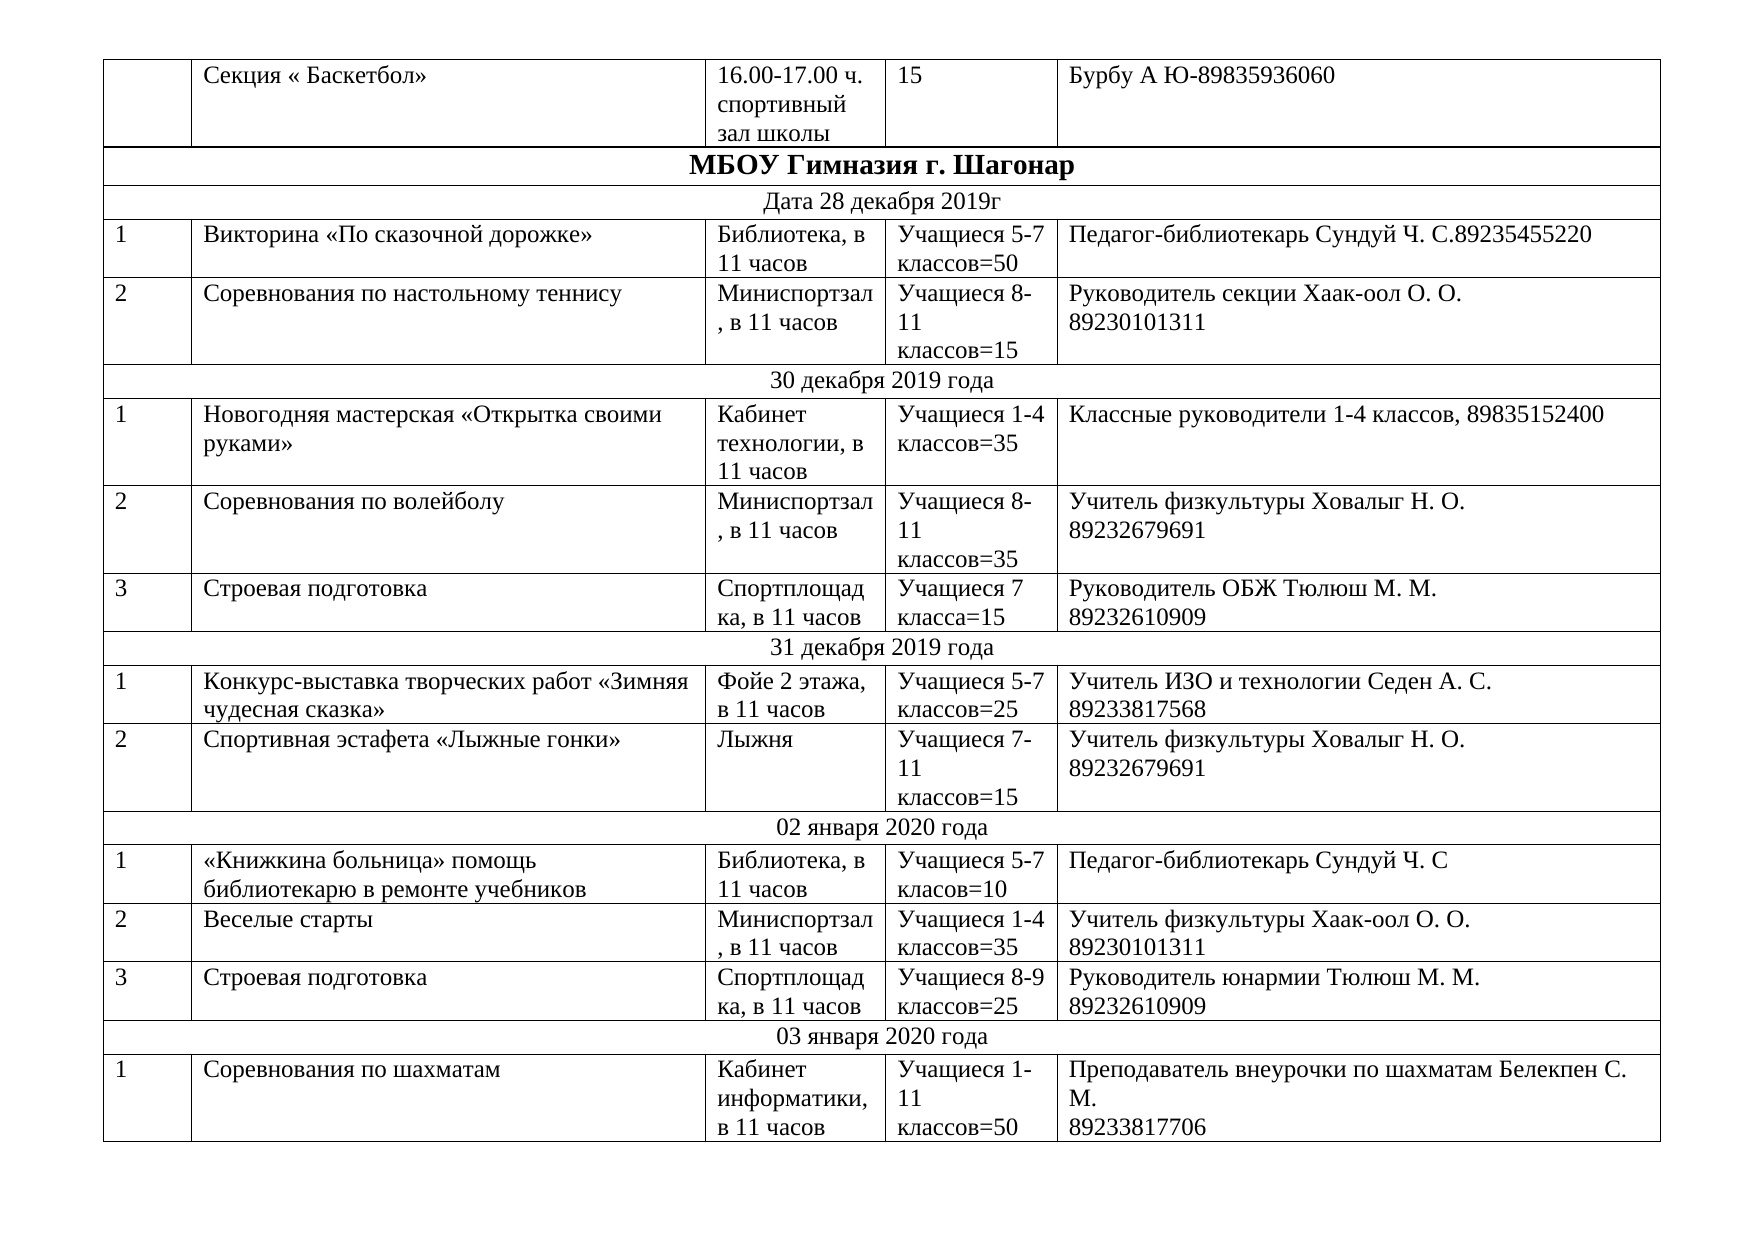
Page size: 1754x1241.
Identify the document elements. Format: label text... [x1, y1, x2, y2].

table_cell Кабинет информатики, в 11 часов [706, 1055, 885, 1141]
table_cell Веселые старты [192, 904, 705, 961]
table_cell Миниспортзал, в 11 часов [706, 486, 885, 572]
table_cell 2 [104, 904, 191, 961]
table_cell Педагог-библиотекарь Сундуй Ч. С.89235455220 [1058, 220, 1660, 277]
table_cell Спортплощадка, в 11 часов [706, 962, 885, 1020]
table_cell 31 декабря 2019 года [104, 632, 1660, 665]
table_cell 1 [104, 399, 191, 485]
table_cell Учащиеся 5-7 класов=10 [886, 845, 1057, 903]
table_cell Педагог-библиотекарь Сундуй Ч. С [1058, 845, 1660, 903]
table_cell Учащиеся 1-4 классов=35 [886, 904, 1057, 961]
table_cell Учитель физкультуры Ховалыг Н. О. 89232679691 [1058, 724, 1660, 811]
table_cell Соревнования по шахматам [192, 1055, 705, 1141]
table_cell 03 января 2020 года [104, 1021, 1660, 1053]
table_cell Спортплощадка, в 11 часов [706, 574, 885, 631]
table_cell Учащиеся 1-4 классов=35 [886, 399, 1057, 485]
table_cell Руководитель юнармии Тюлюш М. М. 89232610909 [1058, 962, 1660, 1020]
table_cell Учитель ИЗО и технологии Седен А. С. 89233817568 [1058, 666, 1660, 723]
table_cell 2 [104, 486, 191, 572]
table_cell Бурбу А Ю-89835936060 [1058, 60, 1660, 146]
table_cell Миниспортзал, в 11 часов [706, 904, 885, 961]
table_cell Кабинет технологии, в 11 часов [706, 399, 885, 485]
table_cell Учащиеся 7-11 классов=15 [886, 724, 1057, 811]
table_cell Спортивная эстафета «Лыжные гонки» [192, 724, 705, 811]
table_cell Учащиеся 1-11 классов=50 [886, 1055, 1057, 1141]
table_cell Учащиеся 7 класса=15 [886, 574, 1057, 631]
table_cell Соревнования по настольному теннису [192, 278, 705, 364]
table_cell 3 [104, 574, 191, 631]
table_cell [104, 60, 191, 146]
table_cell Лыжня [706, 724, 885, 811]
table_cell Библиотека, в 11 часов [706, 220, 885, 277]
table_cell Секция « Баскетбол» [192, 60, 705, 146]
table_cell Библиотека, в 11 часов [706, 845, 885, 903]
table_cell Строевая подготовка [192, 962, 705, 1020]
table_cell Викторина «По сказочной дорожке» [192, 220, 705, 277]
table_cell Учащиеся 8-11 классов=15 [886, 278, 1057, 364]
table_cell Фойе 2 этажа, в 11 часов [706, 666, 885, 723]
table_cell Классные руководители 1-4 классов, 89835152400 [1058, 399, 1660, 485]
table_cell Преподаватель внеурочки по шахматам Белекпен С. М. 89233817706 [1058, 1055, 1660, 1141]
table_cell 1 [104, 1055, 191, 1141]
table_cell Дата 28 декабря 2019г [104, 186, 1660, 218]
table_cell Миниспортзал, в 11 часов [706, 278, 885, 364]
table_cell Строевая подготовка [192, 574, 705, 631]
table_cell 3 [104, 962, 191, 1020]
table_cell Учащиеся 5-7 классов=25 [886, 666, 1057, 723]
table_cell «Книжкина больница» помощь библиотекарю в ремонте учебников [192, 845, 705, 903]
table_cell Конкурс-выставка творческих работ «Зимняя чудесная сказка» [192, 666, 705, 723]
table_cell Учащиеся 8-11 классов=35 [886, 486, 1057, 572]
table_cell Учащиеся 8-9 классов=25 [886, 962, 1057, 1020]
table_cell Руководитель секции Хаак-оол О. О. 89230101311 [1058, 278, 1660, 364]
table_cell Новогодняя мастерская «Открытка своими руками» [192, 399, 705, 485]
table_cell 1 [104, 845, 191, 903]
table_cell Учащиеся 5-7 классов=50 [886, 220, 1057, 277]
table_cell Соревнования по волейболу [192, 486, 705, 572]
table_cell МБОУ Гимназия г. Шагонар [104, 148, 1660, 185]
table_cell 2 [104, 278, 191, 364]
table_cell Руководитель ОБЖ Тюлюш М. М. 89232610909 [1058, 574, 1660, 631]
table_cell Учитель физкультуры Хаак-оол О. О. 89230101311 [1058, 904, 1660, 961]
table_cell 16.00-17.00 ч. спортивный зал школы [706, 60, 885, 146]
table_cell Учитель физкультуры Ховалыг Н. О. 89232679691 [1058, 486, 1660, 572]
table_cell 1 [104, 220, 191, 277]
table_cell 02 января 2020 года [104, 812, 1660, 844]
table_cell 30 декабря 2019 года [104, 365, 1660, 398]
table_cell 2 [104, 724, 191, 811]
table_cell 15 [886, 60, 1057, 146]
table_cell 1 [104, 666, 191, 723]
